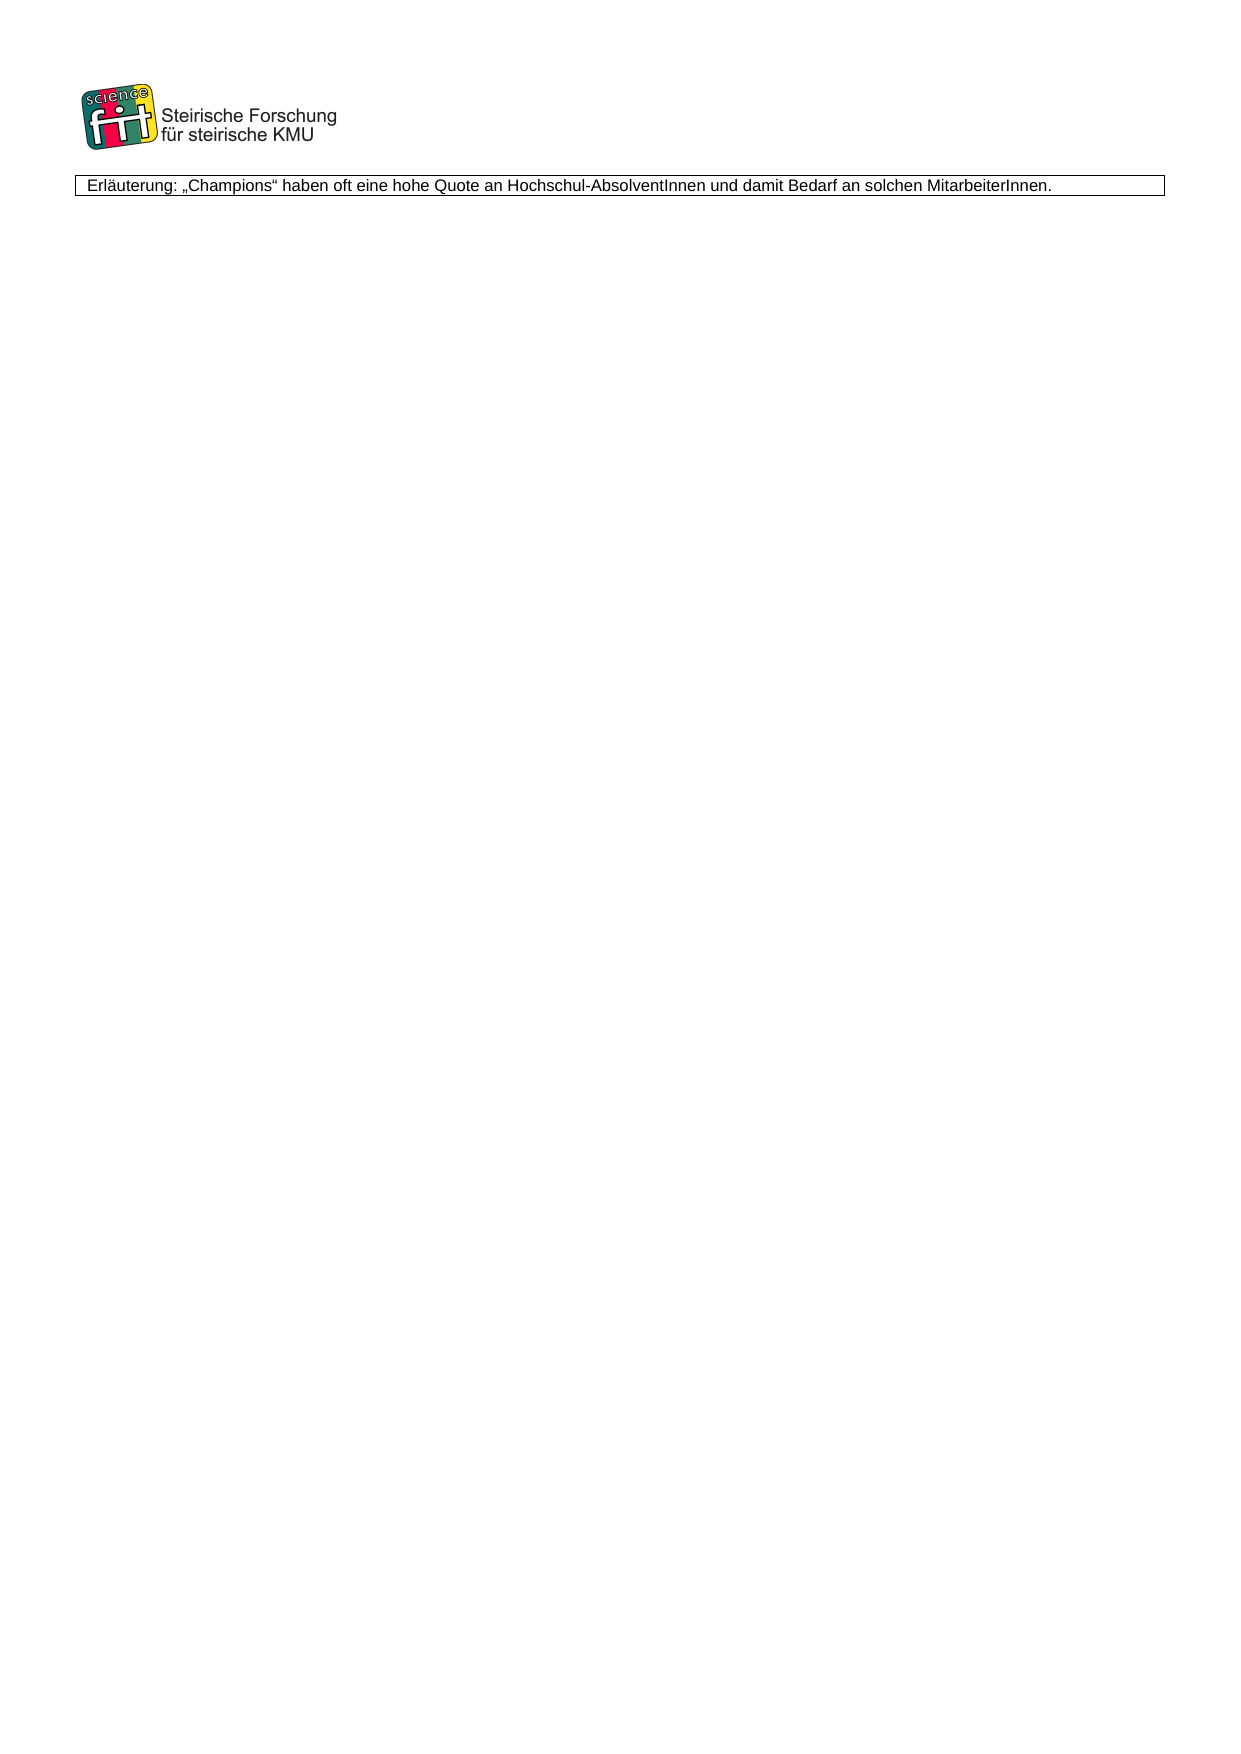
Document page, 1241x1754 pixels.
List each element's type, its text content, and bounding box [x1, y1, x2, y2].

table_cell Erläuterung: „Champions“ haben oft eine hohe Quote an Hochschul-AbsolventInnen und damit Bedarf an solchen MitarbeiterInnen. [76, 176, 1164, 195]
picture [81, 84, 340, 150]
